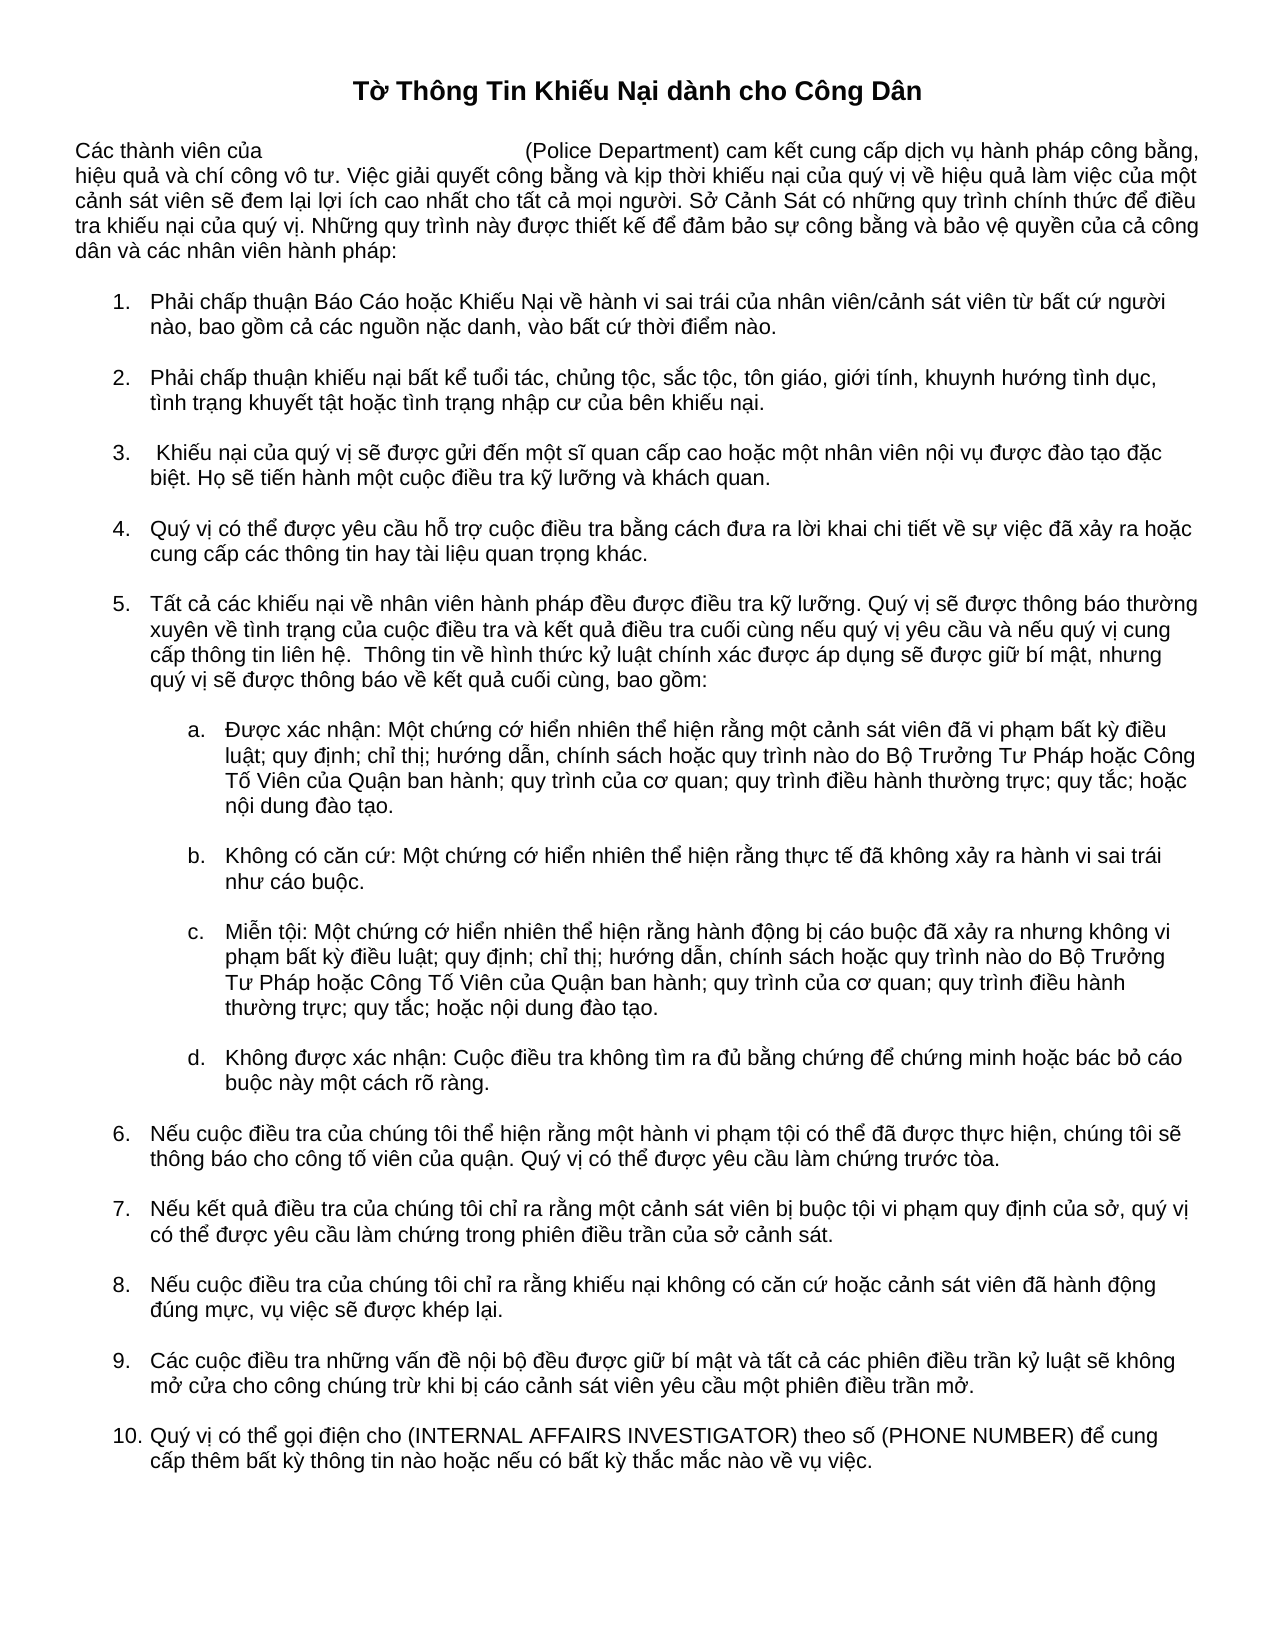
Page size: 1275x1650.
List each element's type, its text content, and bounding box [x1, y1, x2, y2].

list Tất cả các khiếu nại về nhân viên hành pháp đều được điều tra kỹ lưỡng. Quý vị sẽ được thông báo thường xuyên về tình trạng của cuộc điều tra và kết quả điều tra cuối cùng nếu quý vị yêu cầu và nếu quý vị cung cấp thông tin liên hệ. Thông tin về hình thức kỷ luật chính xác được áp dụng sẽ được giữ bí mật, nhưng quý vị sẽ được thông báo về kết quả cuối cùng, bao gồm: [112, 591, 1200, 692]
list Được xác nhận: Một chứng cớ hiển nhiên thể hiện rằng một cảnh sát viên đã vi phạm bất kỳ điều luật; quy định; chỉ thị; hướng dẫn, chính sách hoặc quy trình nào do Bộ Trưởng Tư Pháp hoặc Công Tố Viên của Quận ban hành; quy trình của cơ quan; quy trình điều hành thường trực; quy tắc; hoặc nội dung đào tạo. [187, 717, 1200, 818]
list Nếu cuộc điều tra của chúng tôi thể hiện rằng một hành vi phạm tội có thể đã được thực hiện, chúng tôi sẽ thông báo cho công tố viên của quận. Quý vị có thể được yêu cầu làm chứng trước tòa. [112, 1121, 1200, 1171]
list Các cuộc điều tra những vấn đề nội bộ đều được giữ bí mật và tất cả các phiên điều trần kỷ luật sẽ không mở cửa cho công chúng trừ khi bị cáo cảnh sát viên yêu cầu một phiên điều trần mở. [112, 1347, 1200, 1398]
list Nếu kết quả điều tra của chúng tôi chỉ ra rằng một cảnh sát viên bị buộc tội vi phạm quy định của sở, quý vị có thể được yêu cầu làm chứng trong phiên điều trần của sở cảnh sát. [112, 1196, 1200, 1247]
list Miễn tội: Một chứng cớ hiển nhiên thể hiện rằng hành động bị cáo buộc đã xảy ra nhưng không vi phạm bất kỳ điều luật; quy định; chỉ thị; hướng dẫn, chính sách hoặc quy trình nào do Bộ Trưởng Tư Pháp hoặc Công Tố Viên của Quận ban hành; quy trình của cơ quan; quy trình điều hành thường trực; quy tắc; hoặc nội dung đào tạo. [187, 919, 1200, 1020]
list Không được xác nhận: Cuộc điều tra không tìm ra đủ bằng chứng để chứng minh hoặc bác bỏ cáo buộc này một cách rõ ràng. [187, 1045, 1200, 1095]
list Nếu cuộc điều tra của chúng tôi chỉ ra rằng khiếu nại không có căn cứ hoặc cảnh sát viên đã hành động [112, 1272, 1200, 1297]
list Không có căn cứ: Một chứng cớ hiển nhiên thể hiện rằng thực tế đã không xảy ra hành vi sai trái như cáo buộc. [187, 843, 1200, 894]
text Tờ Thông Tin Khiếu Nại dành cho Công Dân [75, 75, 1200, 106]
list Phải chấp thuận khiếu nại bất kể tuổi tác, chủng tộc, sắc tộc, tôn giáo, giới tính, khuynh hướng tình dục, tình trạng khuyết tật hoặc tình trạng nhập cư của bên khiếu nại. [112, 364, 1200, 415]
list Phải chấp thuận Báo Cáo hoặc Khiếu Nại về hành vi sai trái của nhân viên/cảnh sát viên từ bất cứ người nào, bao gồm cả các nguồn nặc danh, vào bất cứ thời điểm nào. [112, 289, 1200, 339]
list Quý vị có thể được yêu cầu hỗ trợ cuộc điều tra bằng cách đưa ra lời khai chi tiết về sự việc đã xảy ra hoặc cung cấp các thông tin hay tài liệu quan trọng khác. [112, 516, 1200, 566]
text Các thành viên của (Police Department) cam kết cung cấp dịch vụ hành pháp công bằng, hiệu quả và chí công vô tư. Việc giải quyết công bằng và kịp thời khiếu nại của quý vị về hiệu quả làm việc của một cảnh sát viên sẽ đem lại lợi ích cao nhất cho tất cả mọi người. Sở Cảnh Sát có những quy trình chính thức để điều tra khiếu nại của quý vị. Những quy trình này được thiết kế để đảm bảo sự công bằng và bảo vệ quyền của cả công dân và các nhân viên hành pháp: [75, 137, 1200, 263]
text đúng mực, vụ việc sẽ được khép lại. [75, 1297, 1200, 1322]
list Khiếu nại của quý vị sẽ được gửi đến một sĩ quan cấp cao hoặc một nhân viên nội vụ được đào tạo đặc biệt. Họ sẽ tiến hành một cuộc điều tra kỹ lưỡng và khách quan. [112, 440, 1200, 490]
list Quý vị có thể gọi điện cho (INTERNAL AFFAIRS INVESTIGATOR) theo số (PHONE NUMBER) để cung cấp thêm bất kỳ thông tin nào hoặc nếu có bất kỳ thắc mắc nào về vụ việc. [112, 1423, 1200, 1473]
